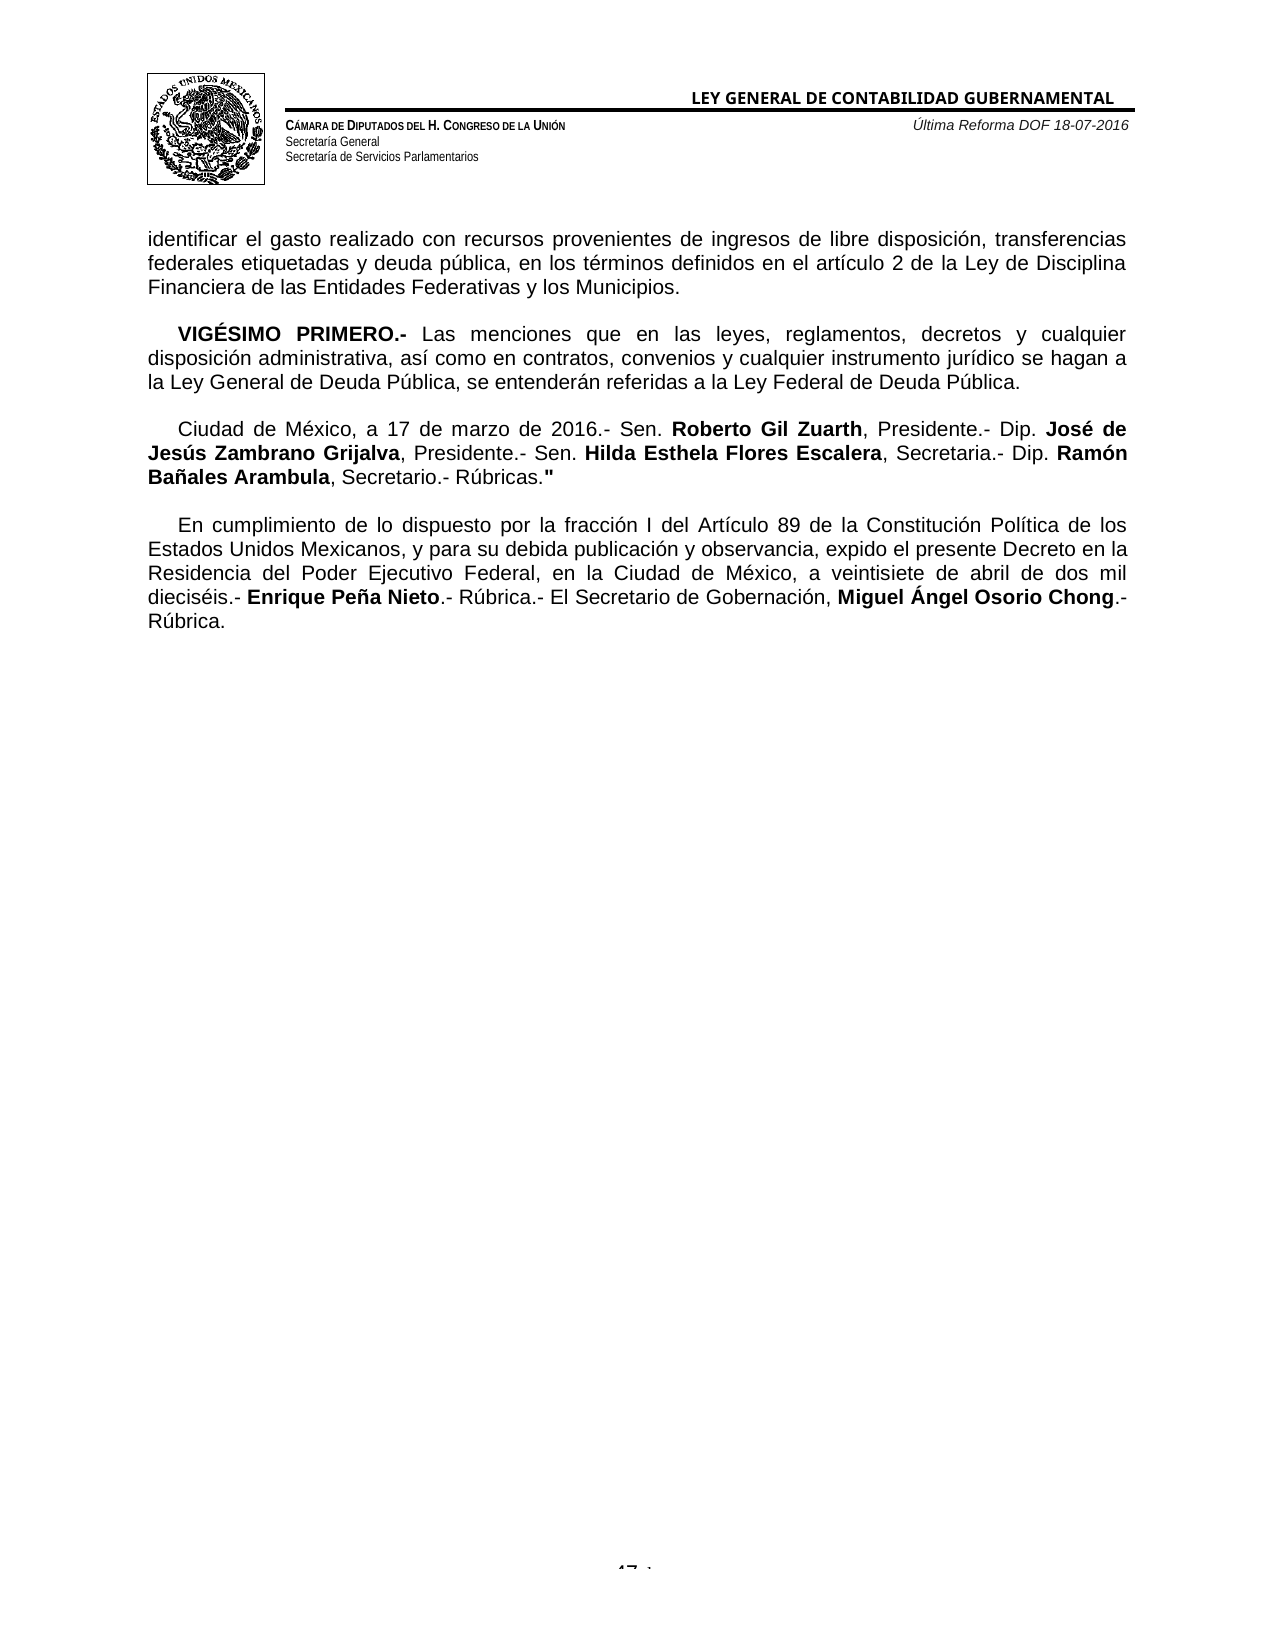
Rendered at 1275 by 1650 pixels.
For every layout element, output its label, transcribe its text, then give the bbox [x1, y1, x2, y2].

text VIGÉSIMO PRIMERO.- Las menciones que en las leyes, reglamentos, decretos y cualquier disposición administrativa, así como en contratos, convenios y cualquier instrumento jurídico se hagan a la Ley General de Deuda Pública, se entenderán referidas a la Ley Federal de Deuda Pública. [148, 322, 1127, 394]
text En cumplimiento de lo dispuesto por la fracción I del Artículo 89 de la Constitución Política de los Estados Unidos Mexicanos, y para su debida publicación y observancia, expido el presente Decreto en la Residencia del Poder Ejecutivo Federal, en la Ciudad de México, a veintisiete de abril de dos mil dieciséis.- Enrique Peña Nieto.- Rúbrica.- El Secretario de Gobernación, Miguel Ángel Osorio Chong.- Rúbrica. [148, 513, 1127, 633]
text identificar el gasto realizado con recursos provenientes de ingresos de libre disposición, transferencias federales etiquetadas y deuda pública, en los términos definidos en el artículo 2 de la Ley de Disciplina Financiera de las Entidades Federativas y los Municipios. [148, 227, 1126, 299]
text Ciudad de México, a 17 de marzo de 2016.- Sen. Roberto Gil Zuarth, Presidente.- Dip. José de Jesús Zambrano Grijalva, Presidente.- Sen. Hilda Esthela Flores Escalera, Secretaria.- Dip. Ramón Bañales Arambula, Secretario.- Rúbricas." [148, 418, 1128, 489]
picture [148, 74, 264, 184]
